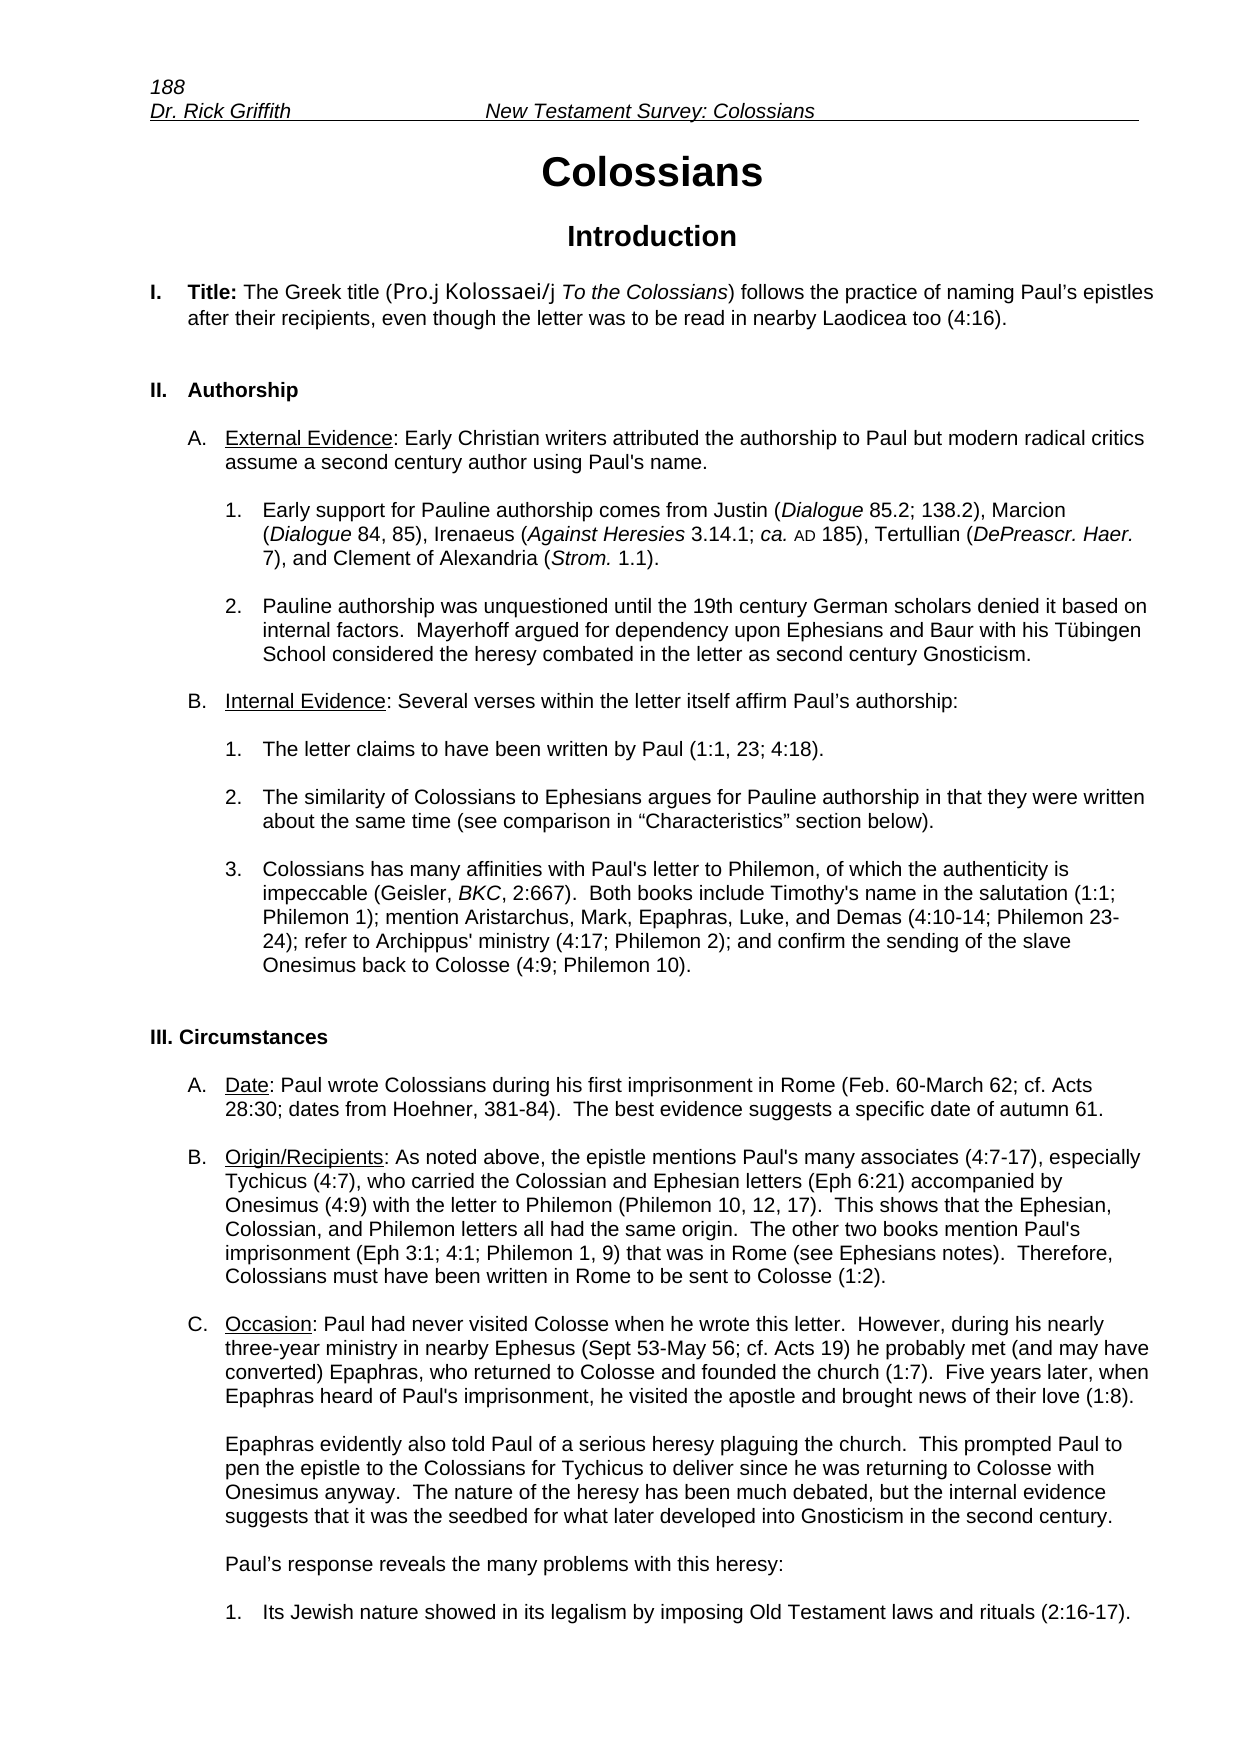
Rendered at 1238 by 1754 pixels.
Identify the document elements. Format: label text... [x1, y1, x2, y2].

text Colossians [150, 147, 1154, 195]
text Introduction [150, 219, 1154, 252]
text Epaphras evidently also told Paul of a serious heresy plaguing the church. This prompted Paul to pen the epistle to the Colossians for Tychicus to deliver since he was returning to Colosse with Onesimus anyway. The nature of the heresy has been much debated, but the internal evidence suggests that it was the seedbed for what later developed into Gnosticism in the second century. Paul’s response reveals the many problems with this heresy: [187, 1432, 1154, 1576]
text B. Origin/Recipients: As noted above, the epistle mentions Paul's many associates (4:7-17), especially Tychicus (4:7), who carried the Colossian and Ephesian letters (Eph 6:21) accompanied by Onesimus (4:9) with the letter to Philemon (Philemon 10, 12, 17). This shows that the Ephesian, Colossian, and Philemon letters all had the same origin. The other two books mention Paul's imprisonment (Eph 3:1; 4:1; Philemon 1, 9) that was in Rome (see Ephesians notes). Therefore, Colossians must have been written in Rome to be sent to Colosse (1:2). [187, 1144, 1154, 1288]
text A. External Evidence: Early Christian writers attributed the authorship to Paul but modern radical critics assume a second century author using Paul's name. [187, 426, 1154, 474]
text B. Internal Evidence: Several verses within the letter itself affirm Paul’s authorship: [187, 689, 1154, 713]
text 1. The letter claims to have been written by Paul (1:1, 23; 4:18). [225, 737, 1154, 761]
text 1. Early support for Pauline authorship comes from Justin (Dialogue 85.2; 138.2), Marcion (Dialogue 84, 85), Irenaeus (Against Heresies 3.14.1; ca. AD 185), Tertullian (DePreascr. Haer. 7), and Clement of Alexandria (Strom. 1.1). [225, 498, 1154, 569]
text 3. Colossians has many affinities with Paul's letter to Philemon, of which the authenticity is impeccable (Geisler, BKC, 2:667). Both books include Timothy's name in the salutation (1:1; Philemon 1); mention Aristarchus, Mark, Epaphras, Luke, and Demas (4:10-14; Philemon 23-24); refer to Archippus' ministry (4:17; Philemon 2); and confirm the sending of the slave Onesimus back to Colosse (4:9; Philemon 10). [225, 857, 1154, 977]
text III. Circumstances [150, 1025, 1154, 1049]
text 1. Its Jewish nature showed in its legalism by imposing Old Testament laws and rituals (2:16-17). [225, 1600, 1154, 1624]
text A. Date: Paul wrote Colossians during his first imprisonment in Rome (Feb. 60-March 62; cf. Acts 28:30; dates from Hoehner, 381-84). The best evidence suggests a specific date of autumn 61. [187, 1073, 1154, 1121]
text C. Occasion: Paul had never visited Colosse when he wrote this letter. However, during his nearly three-year ministry in nearby Ephesus (Sept 53-May 56; cf. Acts 19) he probably met (and may have converted) Epaphras, who returned to Colosse and founded the church (1:7). Five years later, when Epaphras heard of Paul's imprisonment, he visited the apostle and brought news of their love (1:8). [187, 1312, 1154, 1408]
text 2. The similarity of Colossians to Ephesians argues for Pauline authorship in that they were written about the same time (see comparison in “Characteristics” section below). [225, 785, 1154, 833]
text I. Title: The Greek title (Pro.j Kolossaei/j To the Colossians) follows the practice of naming Paul’s epistles after their recipients, even though the letter was to be read in nearby Laodicea too (4:16). [150, 276, 1154, 330]
text 2. Pauline authorship was unquestioned until the 19th century German scholars denied it based on internal factors. Mayerhoff argued for dependency upon Ephesians and Baur with his Tübingen School considered the heresy combated in the letter as second century Gnosticism. [225, 593, 1154, 665]
text II. Authorship [150, 378, 1154, 402]
